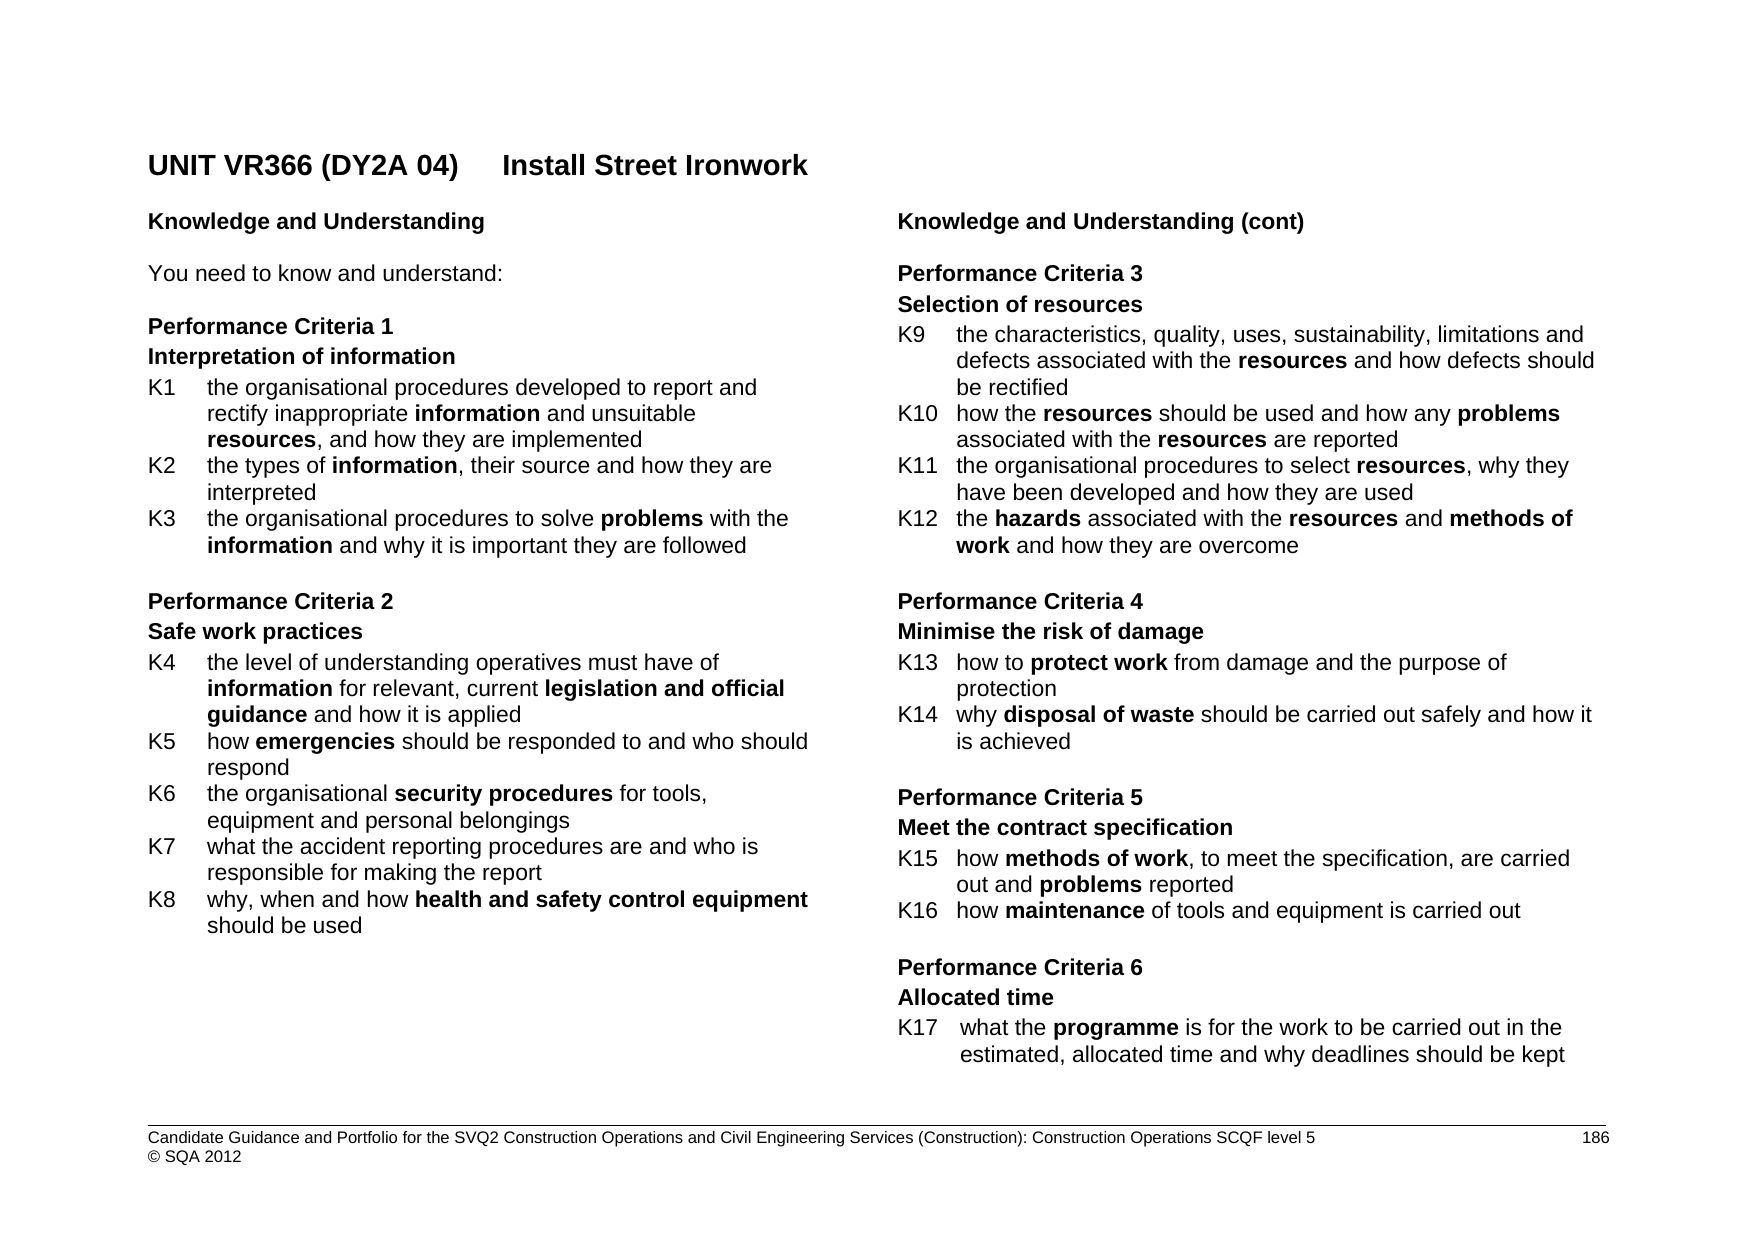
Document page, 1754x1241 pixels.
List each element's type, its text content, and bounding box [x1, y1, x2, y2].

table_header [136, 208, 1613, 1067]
text UNIT VR366 (DY2A 04) Install Street Ironwork [148, 148, 1606, 181]
